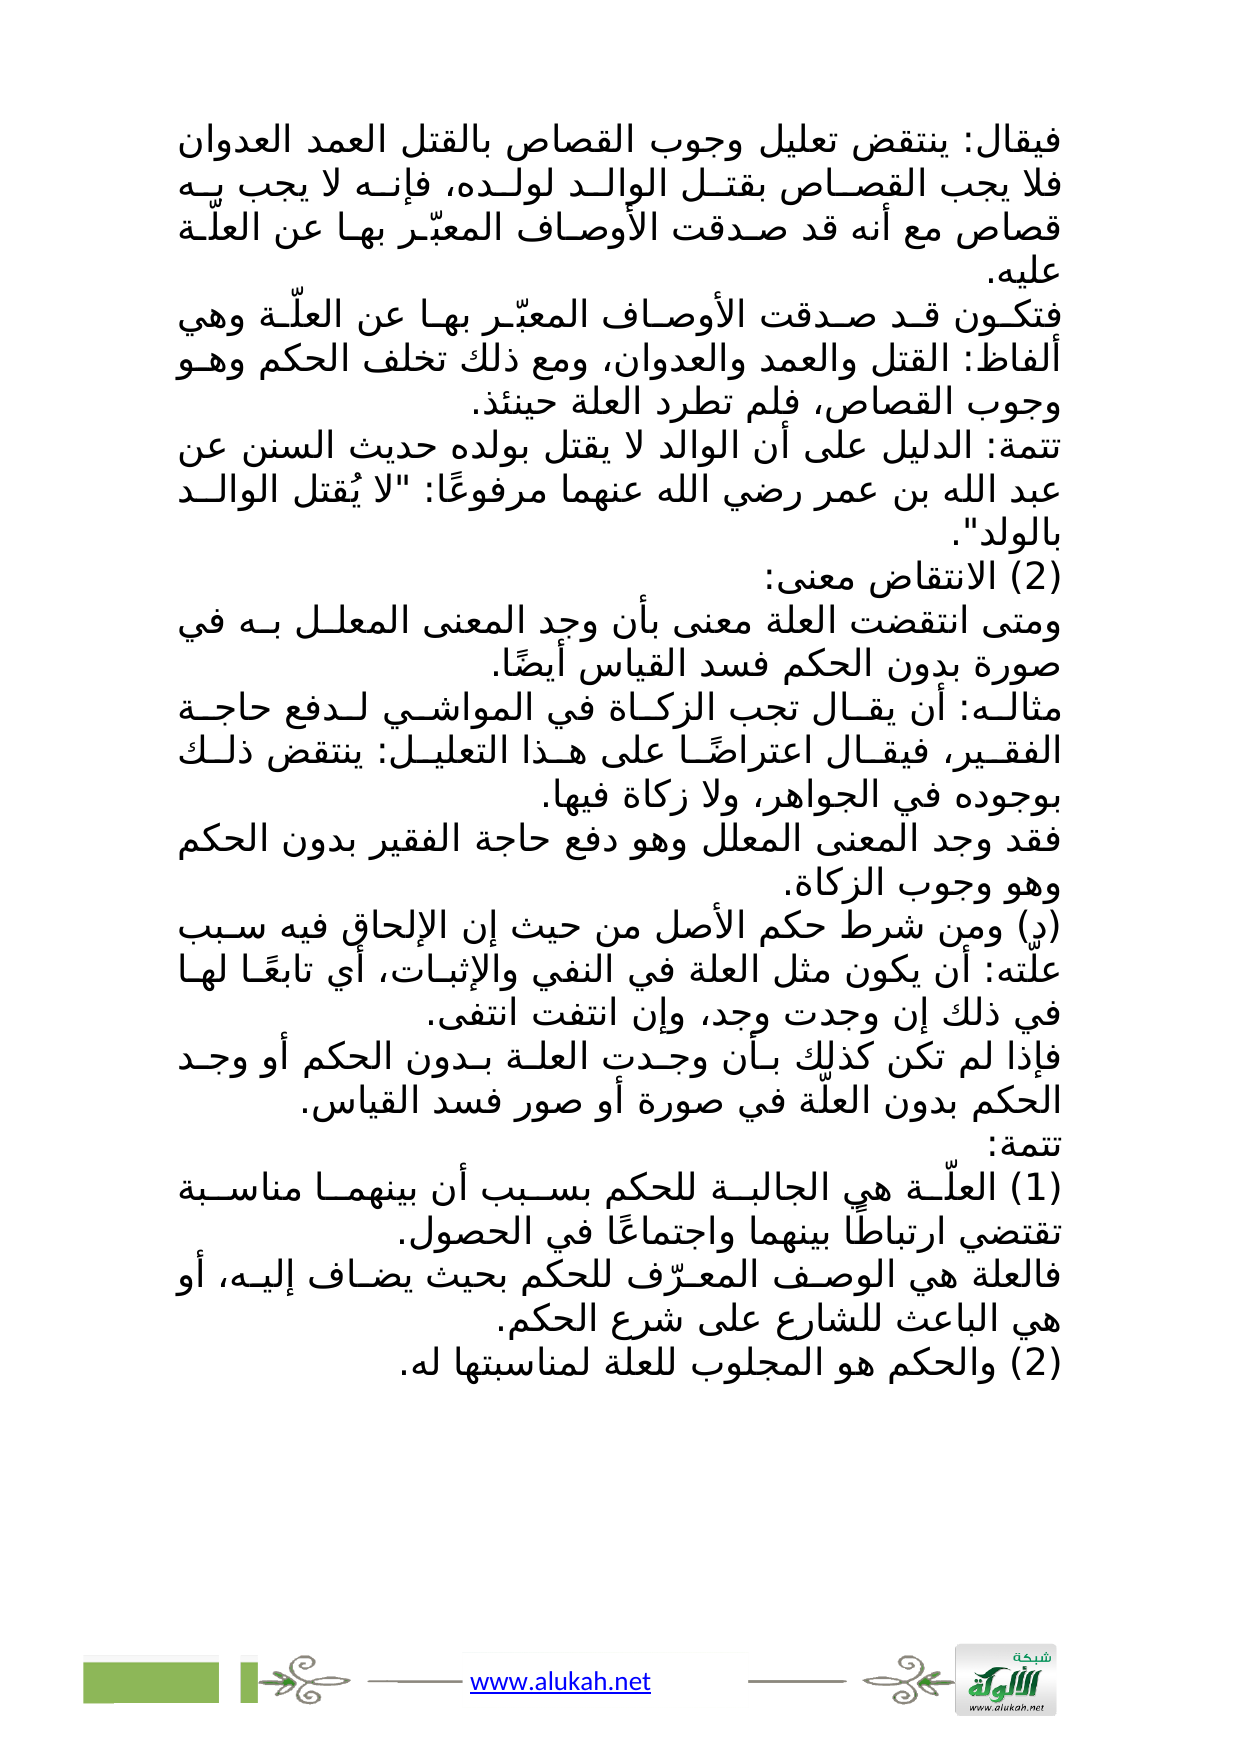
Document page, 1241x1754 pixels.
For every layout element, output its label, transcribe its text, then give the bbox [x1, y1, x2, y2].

text فيقال: ينتقض تعليل وجوب القصاص بالقتل العمد العدوان فلا يجب القصاص بقتل الوالد لولده، فإنه لا يجب به قصاص مع أنه قد صدقت الأوصاف المعبّر بها عن العلّة عليه. [177, 118, 1063, 293]
text (2) والحكم هو المجلوب للعلة لمناسبتها له. [177, 1340, 1063, 1384]
text تتمة: الدليل على أن الوالد لا يقتل بولده حديث السنن عن عبد الله بن عمر رضي الله عنهما مرفوعًا: "لا يُقتل الوالد بالولد". [177, 424, 1063, 554]
text ومتى انتقضت العلة معنى بأن وجد المعنى المعلل به في صورة بدون الحكم فسد القياس أيضًا. [177, 598, 1063, 686]
text تتمة: [177, 1122, 1063, 1166]
text (د) ومن شرط حكم الأصل من حيث إن الإلحاق فيه سبب علّته: أن يكون مثل العلة في النفي والإثبات، أي تابعًا لها في ذلك إن وجدت وجد، وإن انتفت انتفى. [177, 904, 1063, 1035]
text (1) العلّة هي الجالبة للحكم بسبب أن بينهما مناسبة تقتضي ارتباطًا بينهما واجتماعًا في الحصول. [177, 1166, 1063, 1253]
text فتكون قد صدقت الأوصاف المعبّر بها عن العلّة وهي ألفاظ: القتل والعمد والعدوان، ومع ذلك تخلف الحكم وهو وجوب القصاص، فلم تطرد العلة حينئذ. [177, 293, 1063, 424]
text (2) الانتقاض معنى: [177, 554, 1063, 598]
text فالعلة هي الوصف المعرّف للحكم بحيث يضاف إليه، أو هي الباعث للشارع على شرع الحكم. [177, 1253, 1063, 1340]
picture [81, 1641, 1057, 1723]
text مثاله: أن يقال تجب الزكاة في المواشي لدفع حاجة الفقير، فيقال اعتراضًا على هذا التعليل: ينتقض ذلك بوجوده في الجواهر، ولا زكاة فيها. [177, 686, 1063, 816]
text فقد وجد المعنى المعلل وهو دفع حاجة الفقير بدون الحكم وهو وجوب الزكاة. [177, 816, 1063, 904]
text فإذا لم تكن كذلك بأن وجدت العلة بدون الحكم أو وجد الحكم بدون العلّة في صورة أو صور فسد القياس. [177, 1035, 1063, 1122]
